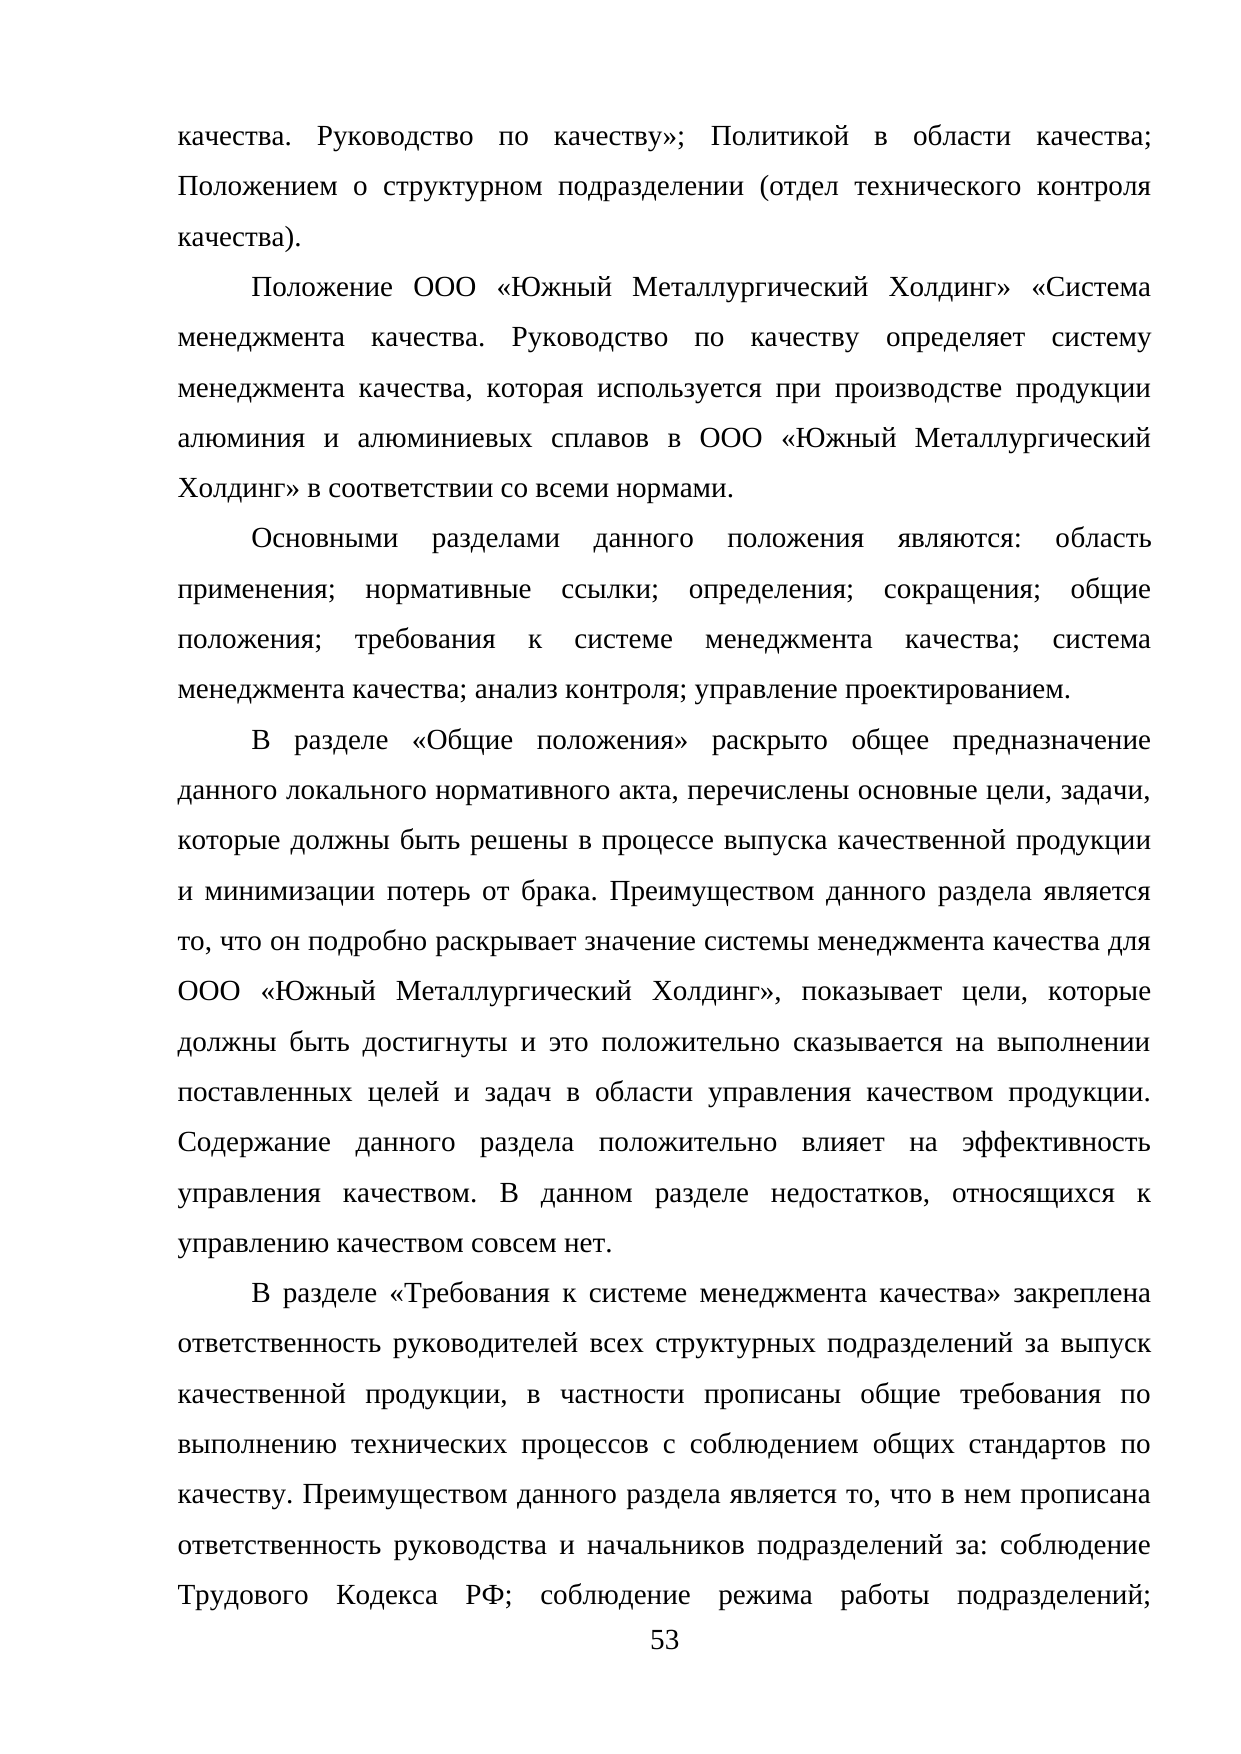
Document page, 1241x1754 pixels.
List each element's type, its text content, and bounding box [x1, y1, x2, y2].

text В разделе «Общие положения» раскрыто общее предназначение данного локального нормативного акта, перечислены основные цели, задачи, которые должны быть решены в процессе выпуска качественной продукции и минимизации потерь от брака. Преимуществом данного раздела является то, что он подробно раскрывает значение системы менеджмента качества для ООО «Южный Металлургический Холдинг», показывает цели, которые должны быть достигнуты и это положительно сказывается на выполнении поставленных целей и задач в области управления качеством продукции. Содержание данного раздела положительно влияет на эффективность управления качеством. В данном разделе недостатков, относящихся к управлению качеством совсем нет. [177, 722, 1152, 1258]
text Положение ООО «Южный Металлургический Холдинг» «Система менеджмента качества. Руководство по качеству определяет систему менеджмента качества, которая используется при производстве продукции алюминия и алюминиевых сплавов в ООО «Южный Металлургический Холдинг» в соответствии со всеми нормами. [177, 269, 1152, 504]
text Основными разделами данного положения являются: область применения; нормативные ссылки; определения; сокращения; общие положения; требования к системе менеджмента качества; система менеджмента качества; анализ контроля; управление проектированием. [177, 521, 1152, 705]
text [177, 118, 1152, 252]
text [177, 1275, 1152, 1611]
